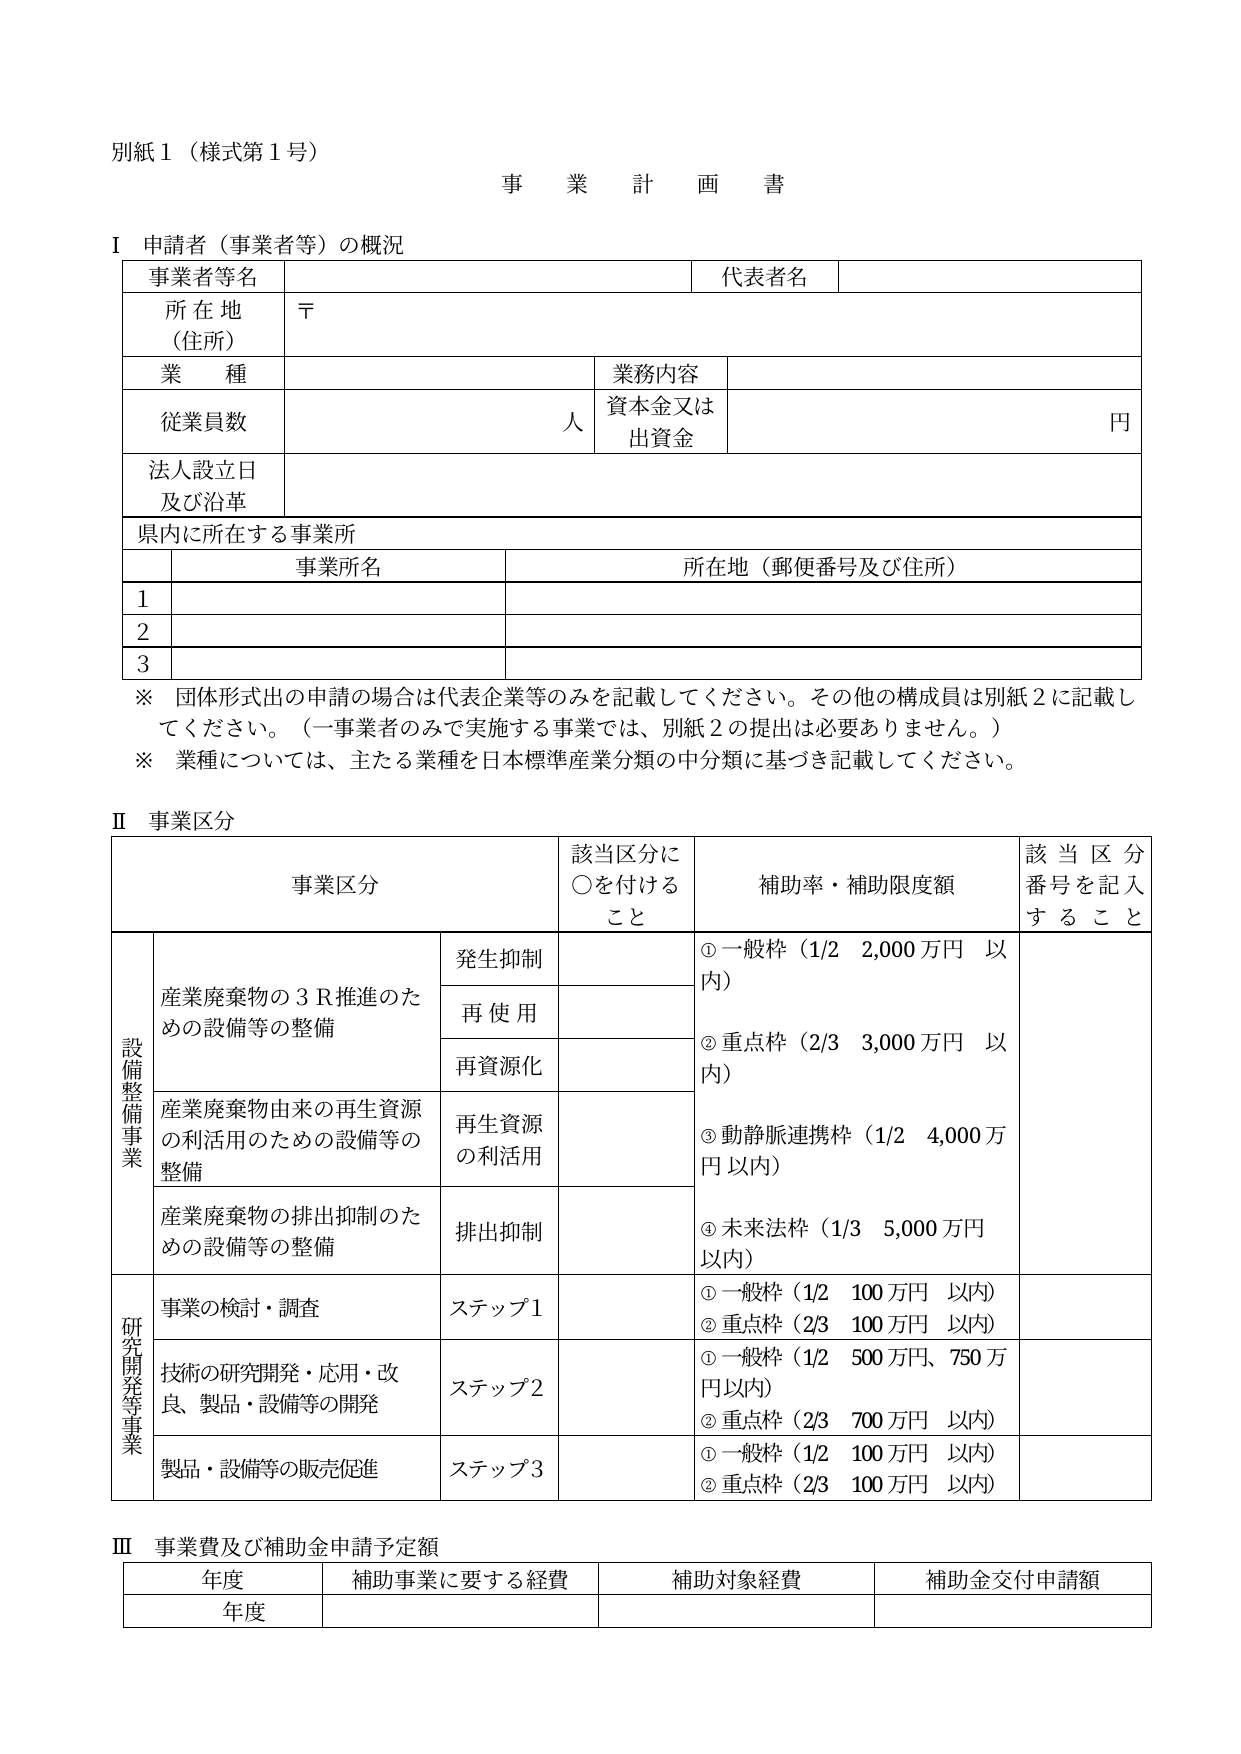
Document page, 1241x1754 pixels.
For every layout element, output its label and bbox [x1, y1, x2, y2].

table_header [100, 106, 1163, 1628]
